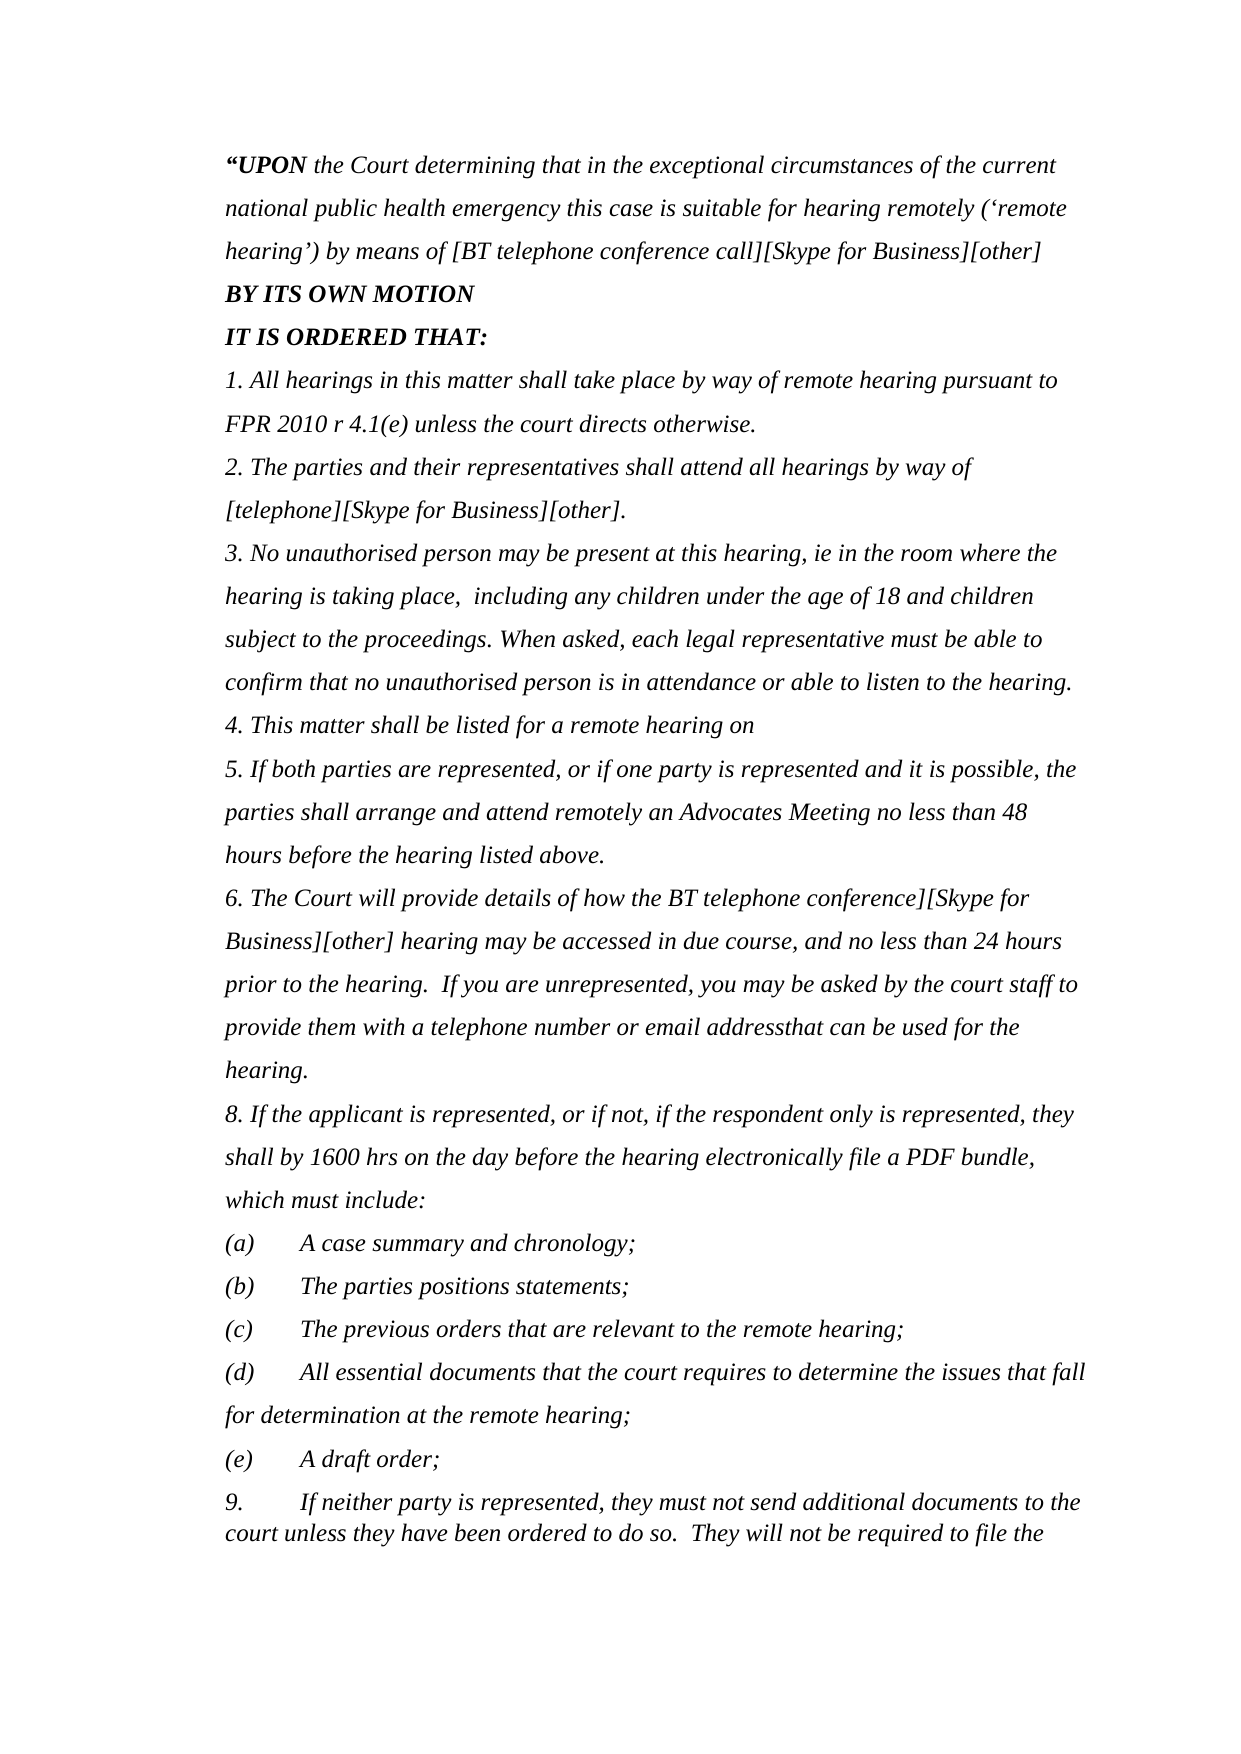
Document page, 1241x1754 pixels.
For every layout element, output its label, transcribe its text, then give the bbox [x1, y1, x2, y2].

text 5. If both parties are represented, or if one party is represented and it is possible, the parties shall arrange and attend remotely an Advocates Meeting no less than 48 hours before the hearing listed above. [225, 754, 1090, 869]
text 2. The parties and their representatives shall attend all hearings by way of [telephone][Skype for Business][other]. [225, 452, 1090, 524]
text (c) The previous orders that are relevant to the remote hearing; [225, 1314, 1090, 1343]
text (a) A case summary and chronology; [225, 1228, 1090, 1257]
text (e) A draft order; [225, 1444, 1090, 1472]
text 8. If the applicant is represented, or if not, if the respondent only is represented, they shall by 1600 hrs on the day before the hearing electronically file a PDF bundle, which must include: [225, 1099, 1090, 1214]
text 6. The Court will provide details of how the BT telephone conference][Skype for Business][other] hearing may be accessed in due course, and no less than 24 hours prior to the hearing. If you are unrepresented, you may be asked by the court staff to provide them with a telephone number or email addressthat can be used for the hearing. [225, 883, 1090, 1084]
text (b) The parties positions statements; [225, 1271, 1090, 1300]
text (d) All essential documents that the court requires to determine the issues that fall for determination at the remote hearing; [225, 1357, 1090, 1429]
text IT IS ORDERED THAT: [225, 322, 1090, 351]
text BY ITS OWN MOTION [225, 279, 1090, 308]
text “UPON the Court determining that in the exceptional circumstances of the current national public health emergency this case is suitable for hearing remotely (‘remote hearing’) by means of [BT telephone conference call][Skype for Business][other] [225, 150, 1090, 265]
text 4. This matter shall be listed for a remote hearing on [225, 711, 1090, 739]
text 1. All hearings in this matter shall take place by way of remote hearing pursuant to FPR 2010 r 4.1(e) unless the court directs otherwise. [225, 366, 1090, 437]
text 3. No unauthorised person may be present at this hearing, ie in the room where the hearing is taking place, including any children under the age of 18 and children subject to the proceedings. When asked, each legal representative must be able to confirm that no unauthorised person is in attendance or able to listen to the hearing. [225, 538, 1090, 696]
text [225, 1487, 1090, 1547]
